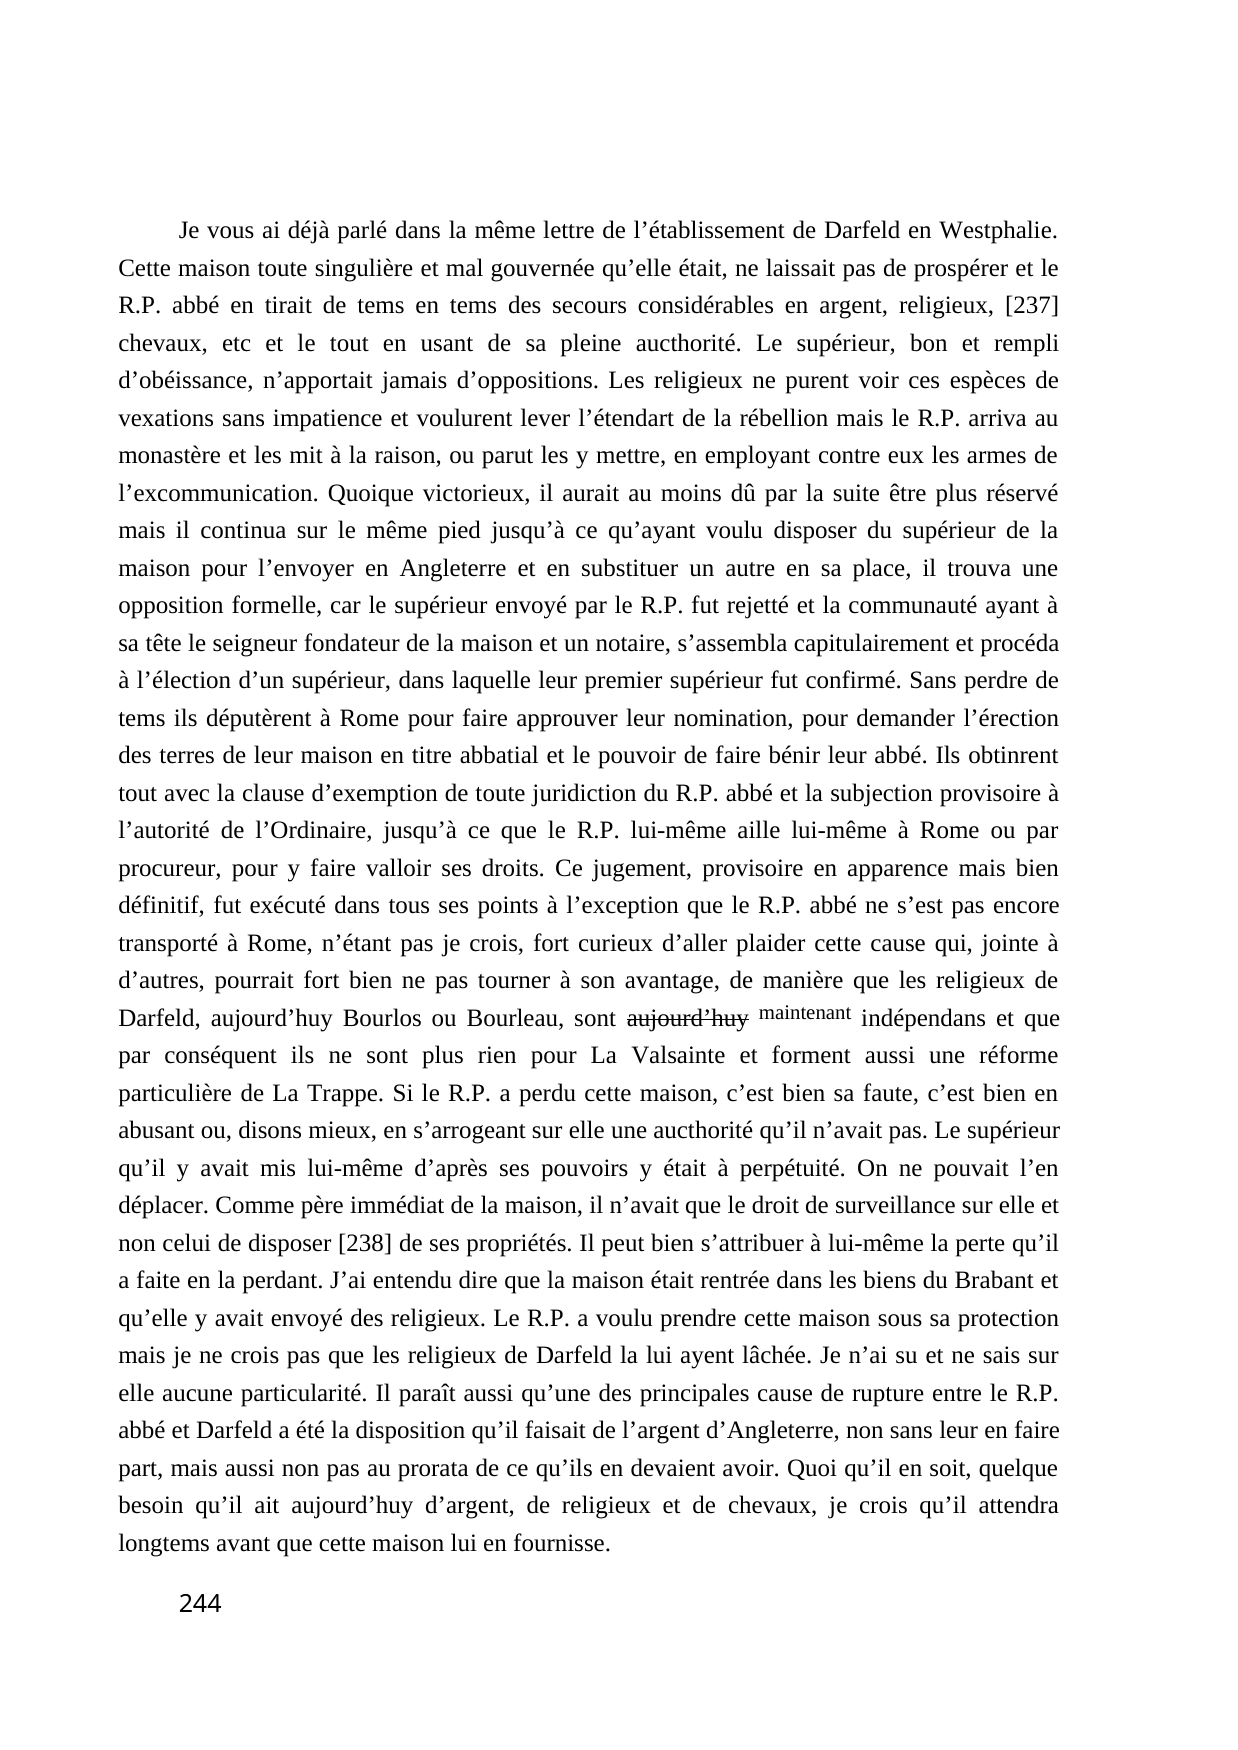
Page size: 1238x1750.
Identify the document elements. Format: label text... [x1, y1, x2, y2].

text Je vous ai déjà parlé dans la même lettre de l’établissement de Darfeld en Westphalie. Cette maison toute singulière et mal gouvernée qu’elle était, ne laissait pas de prospérer et le R.P. abbé en tirait de tems en tems des secours considérables en argent, religieux, [237] chevaux, etc et le tout en usant de sa pleine aucthorité. Le supérieur, bon et rempli d’obéissance, n’apportait jamais d’oppositions. Les religieux ne purent voir ces espèces de vexations sans impatience et voulurent lever l’étendart de la rébellion mais le R.P. arriva au monastère et les mit à la raison, ou parut les y mettre, en employant contre eux les armes de l’excommunication. Quoique victorieux, il aurait au moins dû par la suite être plus réservé mais il continua sur le même pied jusqu’à ce qu’ayant voulu disposer du supérieur de la maison pour l’envoyer en Angleterre et en substituer un autre en sa place, il trouva une opposition formelle, car le supérieur envoyé par le R.P. fut rejetté et la communauté ayant à sa tête le seigneur fondateur de la maison et un notaire, s’assembla capitulairement et procéda à l’élection d’un supérieur, dans laquelle leur premier supérieur fut confirmé. Sans perdre de tems ils députèrent à Rome pour faire approuver leur nomination, pour demander l’érection des terres de leur maison en titre abbatial et le pouvoir de faire bénir leur abbé. Ils obtinrent tout avec la clause d’exemption de toute juridiction du R.P. abbé et la subjection provisoire à l’autorité de l’Ordinaire, jusqu’à ce que le R.P. lui-même aille lui-même à Rome ou par procureur, pour y faire valloir ses droits. Ce jugement, provisoire en apparence mais bien définitif, fut exécuté dans tous ses points à l’exception que le R.P. abbé ne s’est pas encore transporté à Rome, n’étant pas je crois, fort curieux d’aller plaider cette cause qui, jointe à d’autres, pourrait fort bien ne pas tourner à son avantage, de manière que les religieux de Darfeld, aujourd’huy Bourlos ou Bourleau, sont aujourd’huy maintenant indépendans et que par conséquent ils ne sont plus rien pour La Valsainte et forment aussi une réforme particulière de La Trappe. Si le R.P. a perdu cette maison, c’est bien sa faute, c’est bien en abusant ou, disons mieux, en s’arrogeant sur elle une aucthorité qu’il n’avait pas. Le supérieur qu’il y avait mis lui-même d’après ses pouvoirs y était à perpétuité. On ne pouvait l’en déplacer. Comme père immédiat de la maison, il n’avait que le droit de surveillance sur elle et non celui de disposer [238] de ses propriétés. Il peut bien s’attribuer à lui-même la perte qu’il a faite en la perdant. J’ai entendu dire que la maison était rentrée dans les biens du Brabant et qu’elle y avait envoyé des religieux. Le R.P. a voulu prendre cette maison sous sa protection mais je ne crois pas que les religieux de Darfeld la lui ayent lâchée. Je n’ai su et ne sais sur elle aucune particularité. Il paraît aussi qu’une des principales cause de rupture entre le R.P. abbé et Darfeld a été la disposition qu’il faisait de l’argent d’Angleterre, non sans leur en faire part, mais aussi non pas au prorata de ce qu’ils en devaient avoir. Quoi qu’il en soit, quelque besoin qu’il ait aujourd’huy d’argent, de religieux et de chevaux, je crois qu’il attendra longtems avant que cette maison lui en fournisse. [118, 207, 1060, 1557]
